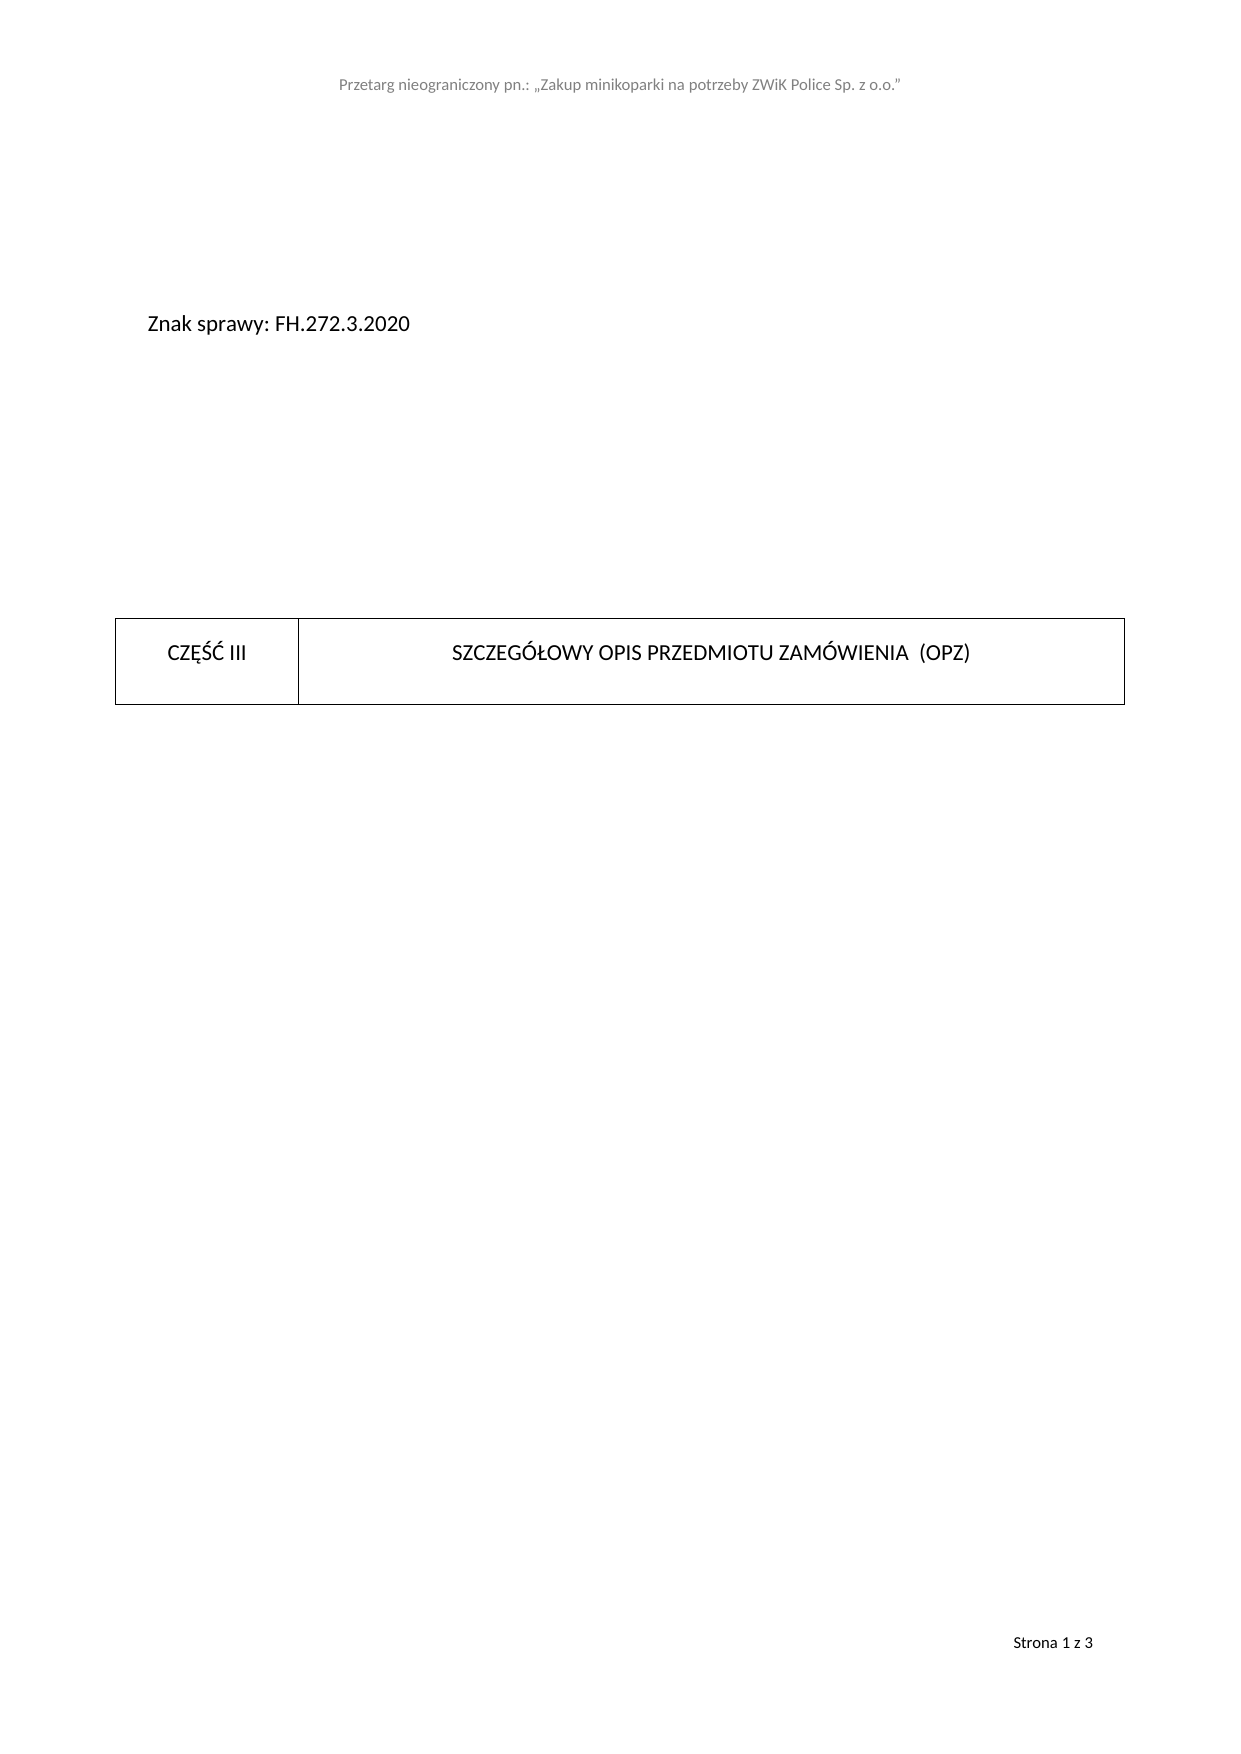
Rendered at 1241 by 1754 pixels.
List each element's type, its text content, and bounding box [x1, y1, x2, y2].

table_header CZĘŚĆ III [116, 619, 298, 704]
text Znak sprawy: FH.272.3.2020 [148, 309, 1093, 337]
table_header SZCZEGÓŁOWY OPIS PRZEDMIOTU ZAMÓWIENIA (OPZ) [299, 619, 1124, 704]
